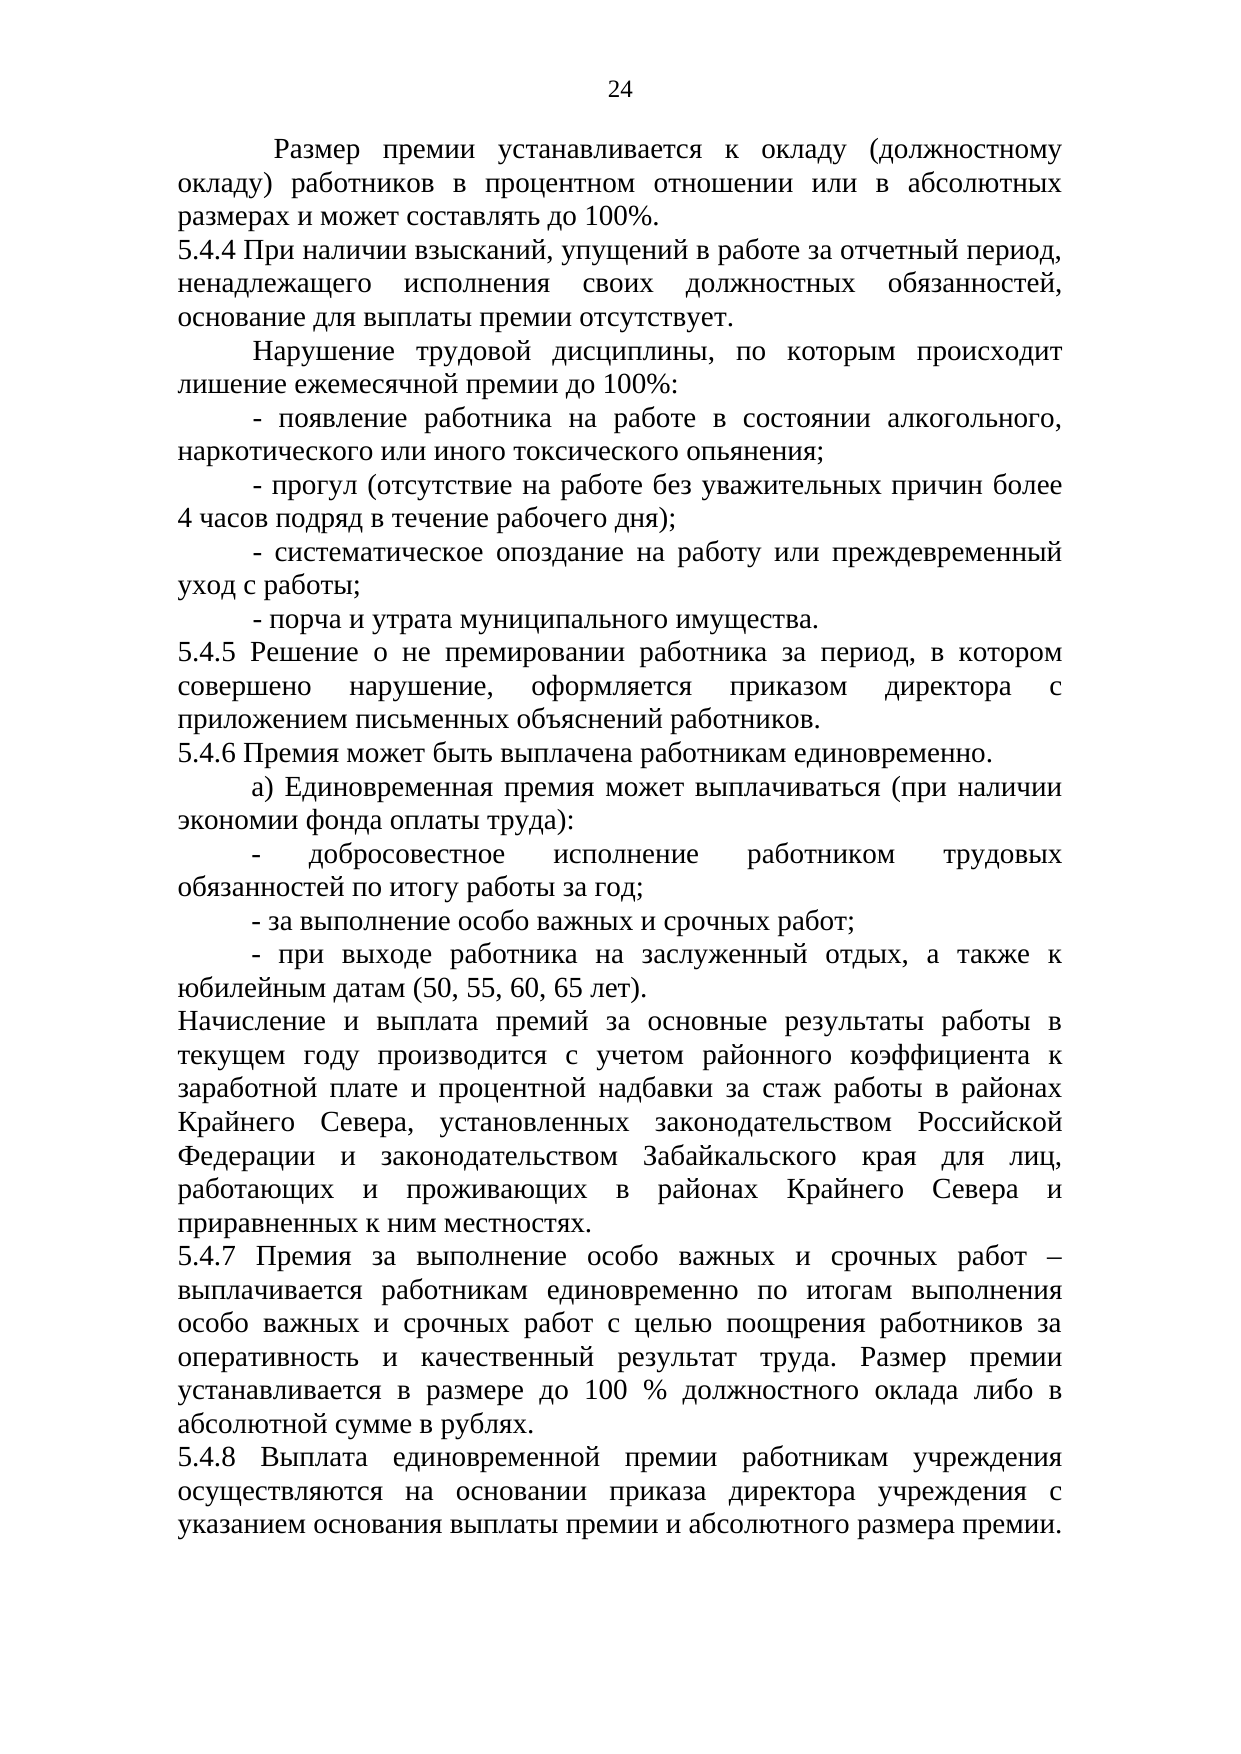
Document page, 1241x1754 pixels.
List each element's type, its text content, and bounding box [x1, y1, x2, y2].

text - прогул (отсутствие на работе без уважительных причин более 4 часов подряд в течение рабочего дня); [177, 467, 1063, 534]
text Размер премии устанавливается к окладу (должностному окладу) работников в процентном отношении или в абсолютных размерах и может составлять до 100%. [177, 131, 1063, 232]
text - за выполнение особо важных и срочных работ; [177, 903, 1063, 936]
text 5.4.6 Премия может быть выплачена работникам единовременно. [177, 735, 1063, 769]
text Начисление и выплата премий за основные результаты работы в текущем году производится с учетом районного коэффициента к заработной плате и процентной надбавки за стаж работы в районах Крайнего Севера, установленных законодательством Российской Федерации и законодательством Забайкальского края для лиц, работающих и проживающих в районах Крайнего Севера и приравненных к ним местностях. [177, 1003, 1063, 1238]
text - систематическое опоздание на работу или преждевременный уход с работы; [177, 534, 1063, 601]
text - добросовестное исполнение работником трудовых обязанностей по итогу работы за год; [177, 836, 1063, 903]
text 5.4.4 При наличии взысканий, упущений в работе за отчетный период, ненадлежащего исполнения своих должностных обязанностей, основание для выплаты премии отсутствует. [177, 232, 1063, 333]
text а) Единовременная премия может выплачиваться (при наличии экономии фонда оплаты труда): [177, 769, 1063, 836]
text 5.4.5 Решение о не премировании работника за период, в котором совершено нарушение, оформляется приказом директора с приложением письменных объяснений работников. [177, 634, 1063, 735]
text 5.4.7 Премия за выполнение особо важных и срочных работ – выплачивается работникам единовременно по итогам выполнения особо важных и срочных работ с целью поощрения работников за оперативность и качественный результат труда. Размер премии устанавливается в размере до 100 % должностного оклада либо в абсолютной сумме в рублях. [177, 1238, 1063, 1439]
text - при выходе работника на заслуженный отдых, а также к юбилейным датам (50, 55, 60, 65 лет). [177, 936, 1063, 1003]
text 5.4.8 Выплата единовременной премии работникам учреждения осуществляются на основании приказа директора учреждения с указанием основания выплаты премии и абсолютного размера премии. [177, 1439, 1063, 1540]
text - порча и утрата муниципального имущества. [177, 601, 1063, 634]
text Нарушение трудовой дисциплины, по которым происходит лишение ежемесячной премии до 100%: [177, 333, 1063, 400]
text - появление работника на работе в состоянии алкогольного, наркотического или иного токсического опьянения; [177, 400, 1063, 467]
